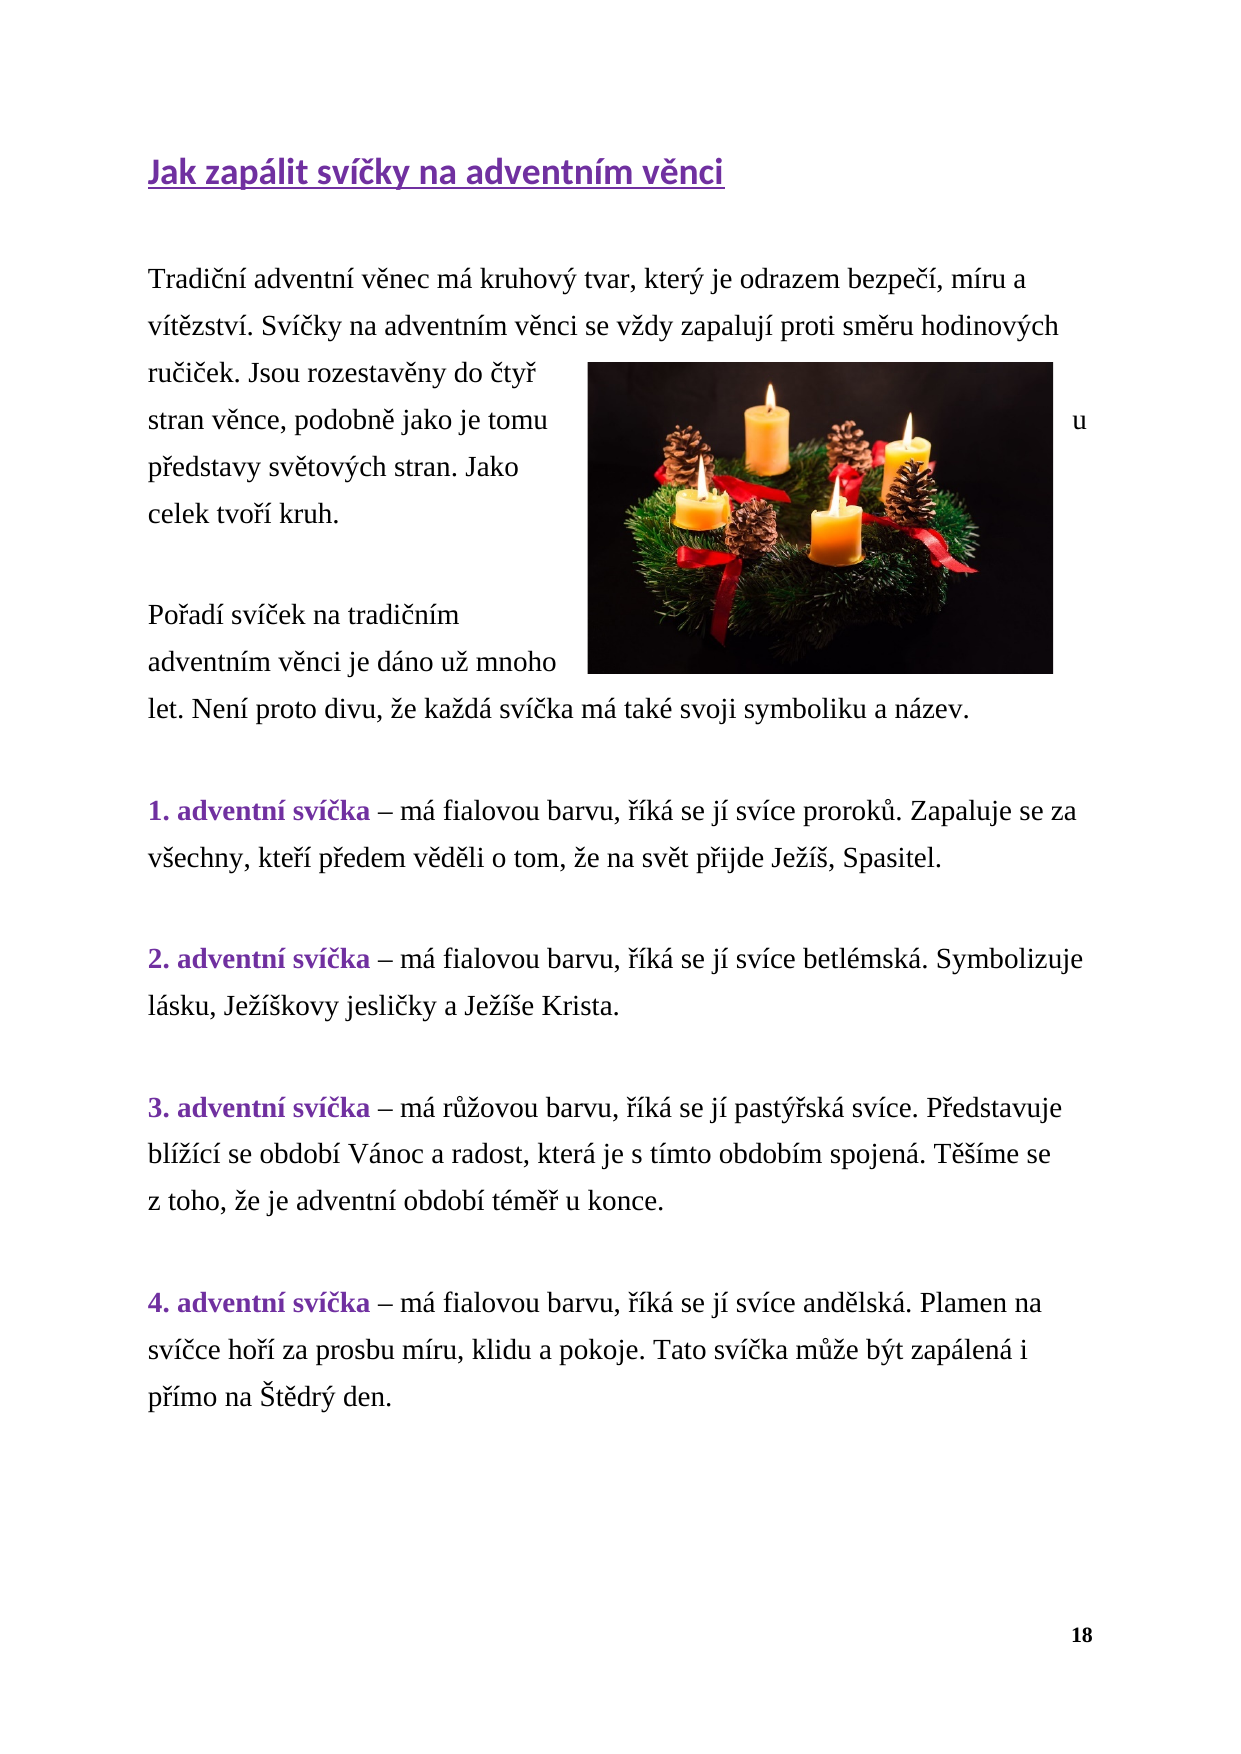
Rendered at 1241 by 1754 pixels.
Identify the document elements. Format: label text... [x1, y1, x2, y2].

text 3. adventní svíčka – má růžovou barvu, říká se jí pastýřská svíce. Představuje blížící se období Vánoc a radost, která je s tímto obdobím spojená. Těšíme se z toho, že je adventní období téměř u konce. [148, 1076, 1092, 1217]
picture [587, 362, 1054, 674]
subtitle Jak zapálit svíčky na adventním věnci [148, 148, 1092, 193]
text 2. adventní svíčka – má fialovou barvu, říká se jí svíce betlémská. Symbolizuje lásku, Ježíškovy jesličky a Ježíše Krista. [148, 928, 1092, 1022]
text 1. adventní svíčka – má fialovou barvu, říká se jí svíce proroků. Zapaluje se za všechny, kteří předem věděli o tom, že na svět přijde Ježíš, Spasitel. [148, 779, 1092, 873]
text 4. adventní svíčka – má fialovou barvu, říká se jí svíce andělská. Plamen na svíčce hoří za prosbu míru, klidu a pokoje. Tato svíčka může být zapálená i přímo na Štědrý den. [148, 1272, 1092, 1412]
text Pořadí svíček na tradičním adventním věnci je dáno už mnoho let. Není proto divu, že každá svíčka má také svoji symboliku a název. [148, 584, 1092, 725]
text Tradiční adventní věnec má kruhový tvar, který je odrazem bezpečí, míru a vítězství. Svíčky na adventním věnci se vždy zapalují proti směru hodinových ručiček. Jsou rozestavěny do čtyř stran věnce, podobně jako je tomu u představy světových stran. Jako celek tvoří kruh. [148, 248, 1092, 529]
